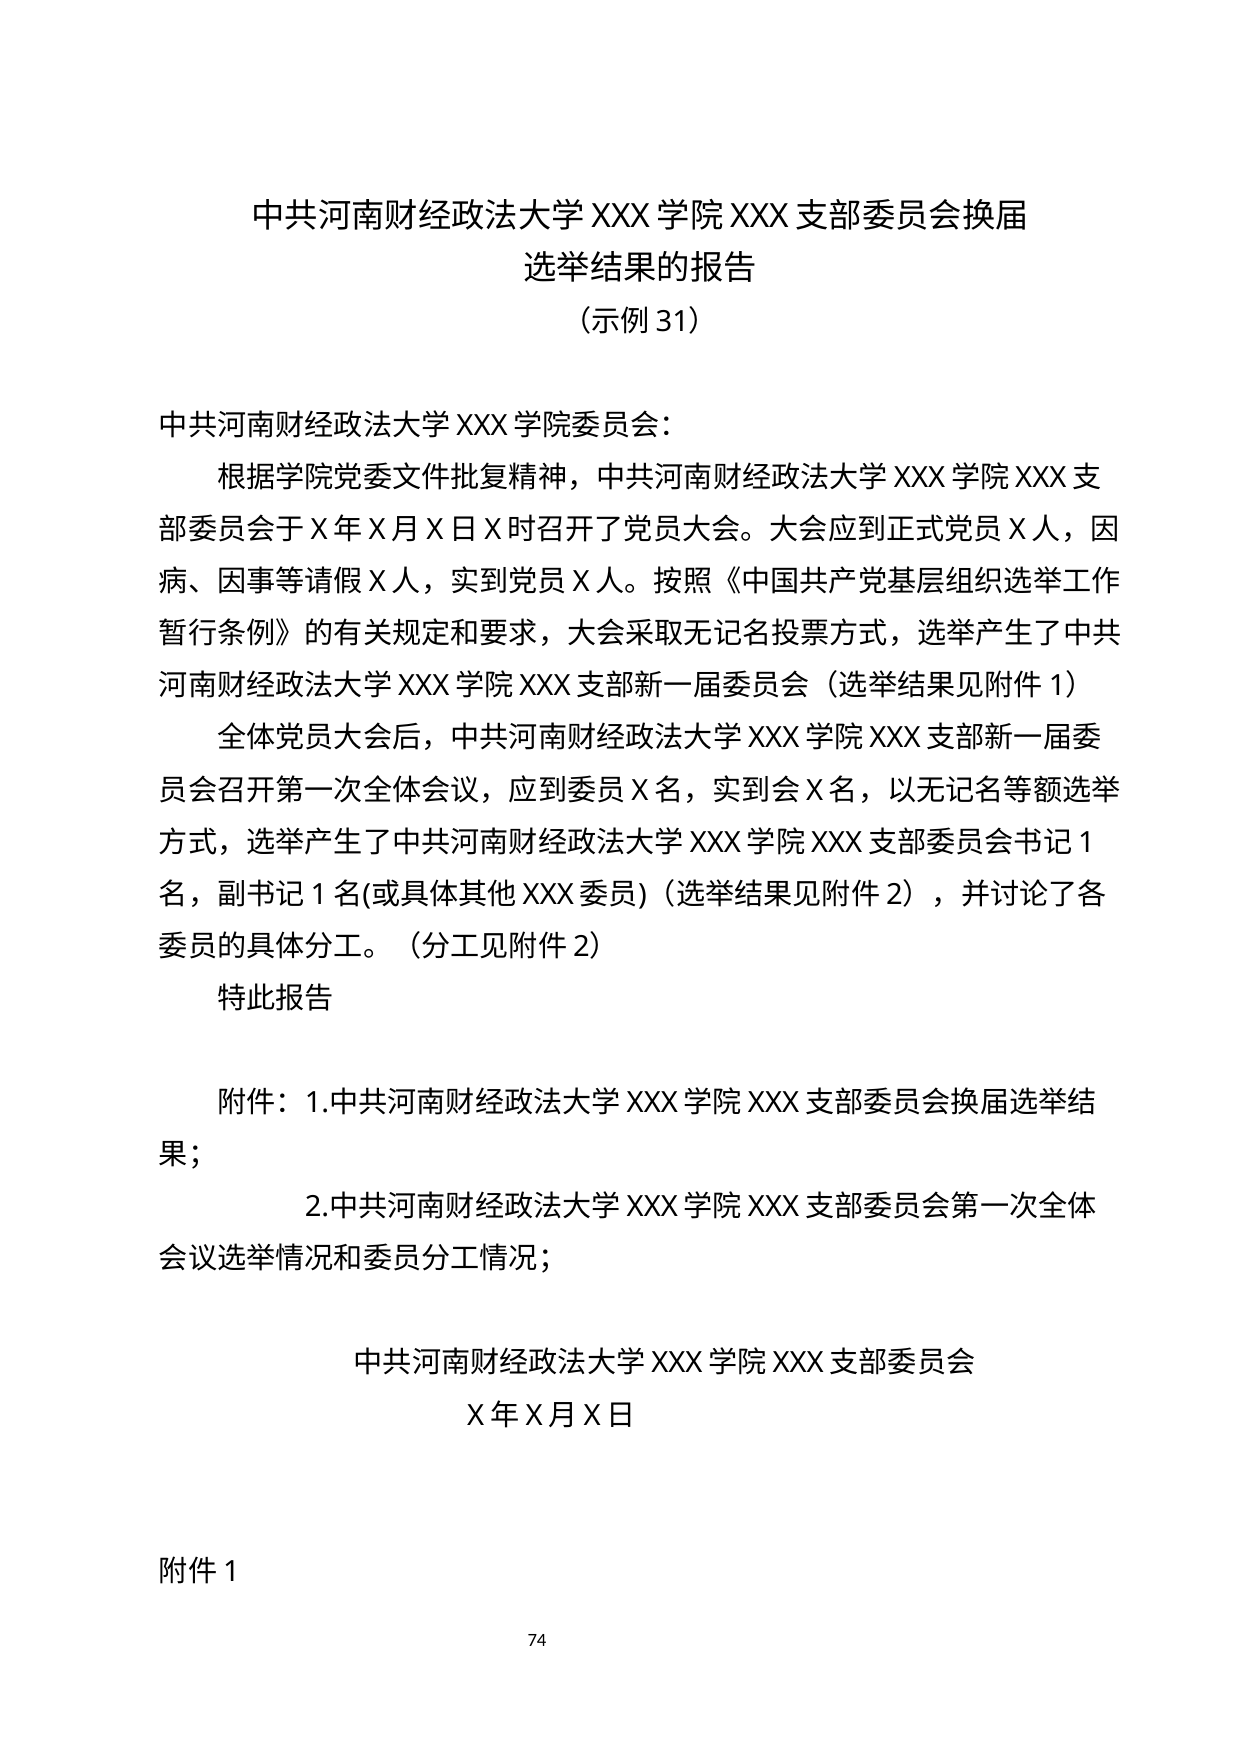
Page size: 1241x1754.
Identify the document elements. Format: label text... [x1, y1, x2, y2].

text 中共河南财经政法大学XXX学院XXX支部委员会 [159, 1331, 1121, 1383]
text X年X月X日 [159, 1383, 1121, 1435]
text 根据学院党委文件批复精神，中共河南财经政法大学XXX学院XXX支部委员会于X年X月X日X时召开了党员大会。大会应到正式党员X人，因病、因事等请假X人，实到党员X人。按照《中国共产党基层组织选举工作暂行条例》的有关规定和要求，大会采取无记名投票方式，选举产生了中共河南财经政法大学XXX学院XXX支部新一届委员会（选举结果见附件1） [159, 446, 1121, 706]
text 2.中共河南财经政法大学XXX学院XXX支部委员会第一次全体会议选举情况和委员分工情况； [159, 1175, 1121, 1279]
text 全体党员大会后，中共河南财经政法大学XXX学院XXX支部新一届委员会召开第一次全体会议，应到委员X名，实到会X名，以无记名等额选举方式，选举产生了中共河南财经政法大学XXX学院XXX支部委员会书记1名，副书记1名(或具体其他XXX委员)（选举结果见附件2），并讨论了各委员的具体分工。（分工见附件2） [159, 706, 1121, 967]
text （示例31） [159, 289, 1121, 342]
text 特此报告 [159, 967, 1121, 1019]
text 附件：1.中共河南财经政法大学XXX学院XXX支部委员会换届选举结果； [159, 1071, 1121, 1175]
text 选举结果的报告 [159, 237, 1121, 289]
text 中共河南财经政法大学XXX学院XXX支部委员会换届 [159, 185, 1121, 237]
text 中共河南财经政法大学XXX学院委员会： [159, 394, 1121, 446]
text 附件1 [159, 1539, 1121, 1592]
